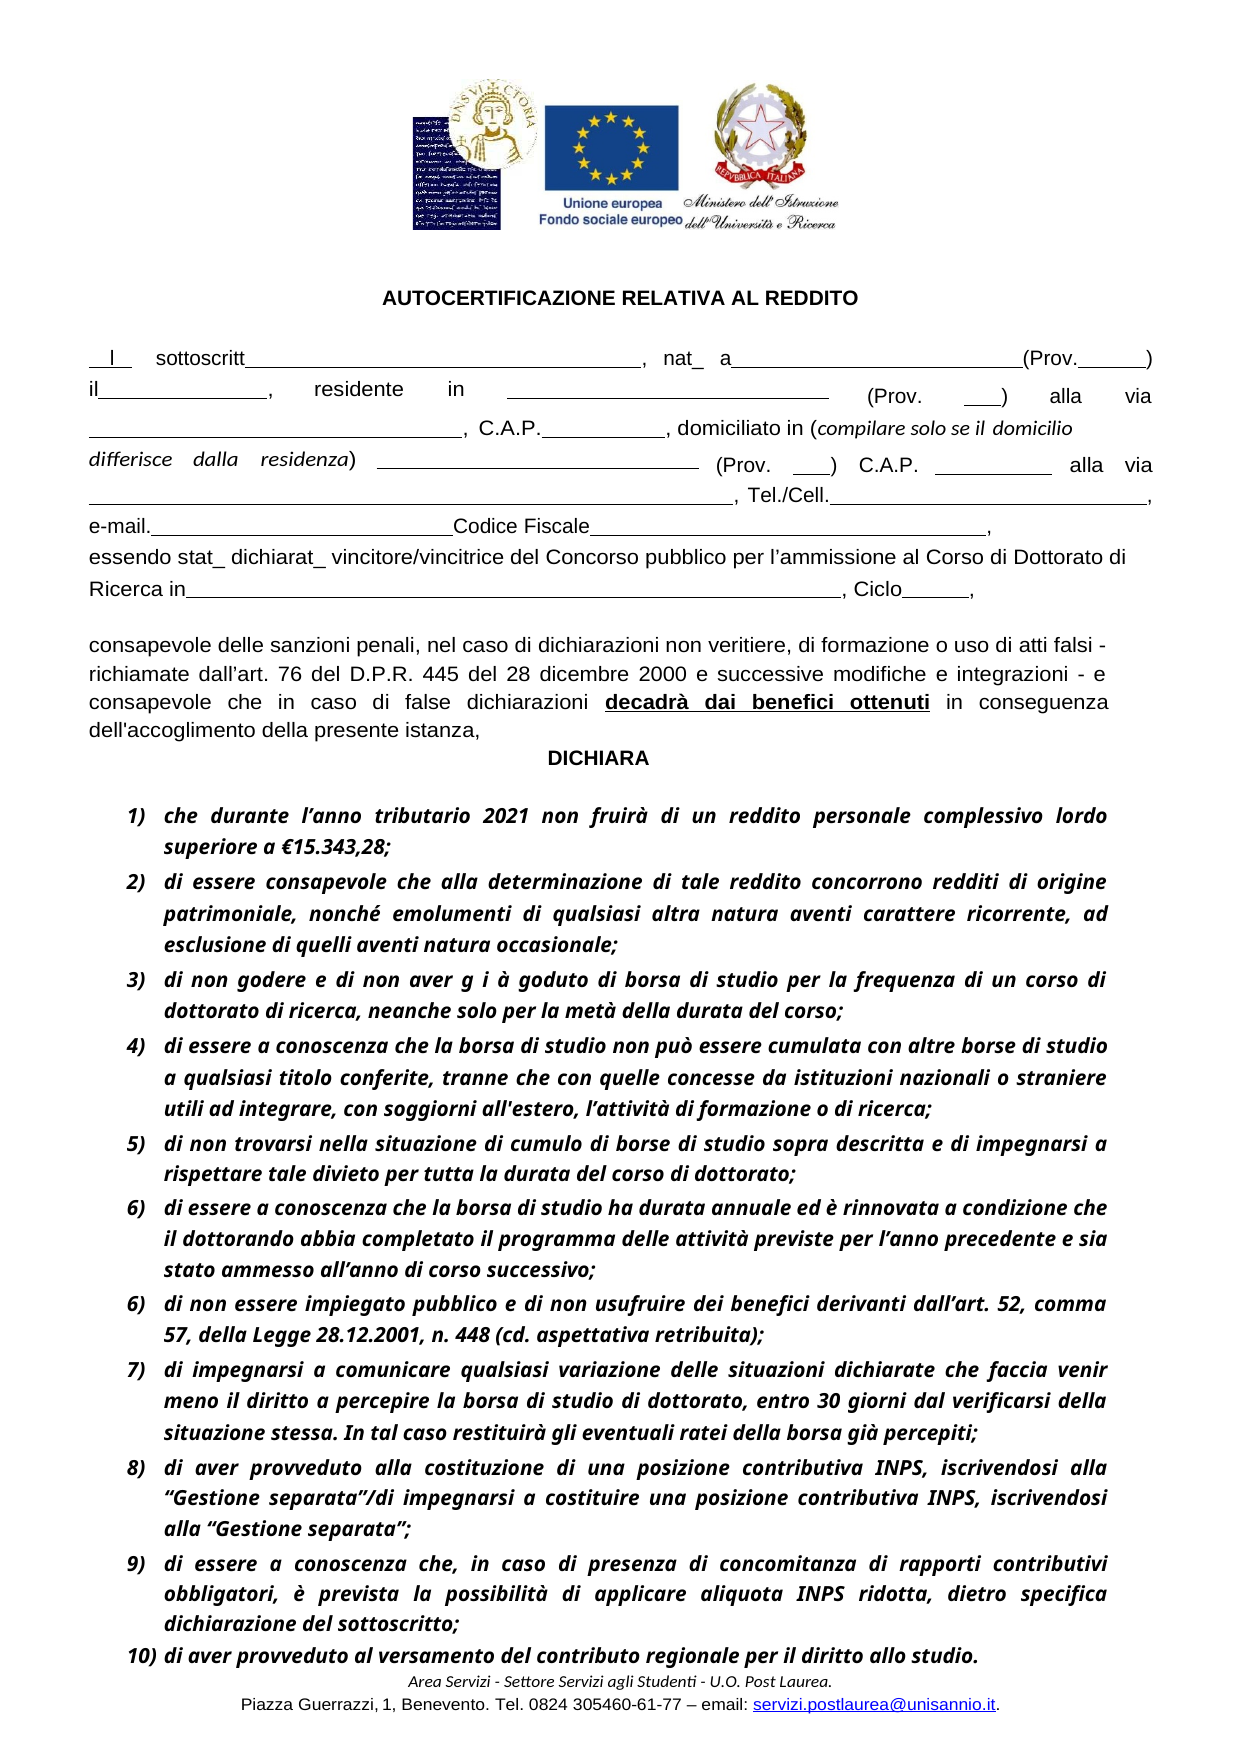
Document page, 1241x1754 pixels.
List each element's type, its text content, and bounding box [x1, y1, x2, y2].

text (Prov. [867, 384, 927, 408]
list di impegnarsi a comunicare qualsiasi variazione delle situazioni dichiarate che faccia venir meno il diritto a percepire la borsa di studio di dottorato, entro 30 giorni dal verificarsi della situazione stessa. In tal caso restituirà gli eventuali ratei della borsa già percepiti; [127, 1355, 1109, 1447]
text essendo stat_ dichiarat_ vincitore/vincitrice del Concorso pubblico per l’ammissione al Corso di Dottorato di Ricerca in , Ciclo , [89, 545, 1140, 600]
text DICHIARA [336, 746, 861, 770]
list di essere consapevole che alla determinazione di tale reddito concorrono redditi di origine patrimoniale, nonché emolumenti di qualsiasi altra natura aventi carattere ricorrente, ad esclusione di quelli aventi natura occasionale; [127, 867, 1108, 959]
text il , residente in [89, 377, 834, 401]
text l sottoscritt , nat_ a (Prov. ) [89, 346, 1163, 370]
text , C.A.P. , domiciliato in (compilare solo se il domicilio [89, 415, 1163, 441]
list che durante l’anno tributario 2021 non fruirà di un reddito personale complessivo lordo superiore a €15.343,28; [127, 801, 1108, 861]
text alla via [1069, 453, 1163, 477]
list di aver provveduto alla costituzione di una posizione contributiva INPS, iscrivendosi alla “Gestione separata”/di impegnarsi a costituire una posizione contributiva INPS, iscrivendosi alla “Gestione separata”; [127, 1453, 1108, 1542]
text differisce dalla residenza) [89, 446, 699, 472]
list di essere a conoscenza che, in caso di presenza di concomitanza di rapporti contributivi obbligatori, è prevista la possibilità di applicare aliquota INPS ridotta, dietro specifica dichiarazione del sottoscritto; [127, 1549, 1108, 1637]
list di essere a conoscenza che la borsa di studio non può essere cumulata con altre borse di studio a qualsiasi titolo conferite, tranne che con quelle concesse da istituzioni nazionali o straniere utili ad integrare, con soggiorni all'estero, l’attività di formazione o di ricerca; [127, 1031, 1108, 1123]
text consapevole delle sanzioni penali, nel caso di dichiarazioni non veritiere, di formazione o uso di atti falsi - richiamate dall’art. 76 del D.P.R. 445 del 28 dicembre 2000 e successive modifiche e integrazioni - e consapevole che in caso di false dichiarazioni decadrà dai benefici ottenuti in conseguenza dell'accoglimento della presente istanza, [89, 633, 1109, 742]
list di non godere e di non aver g i à goduto di borsa di studio per la frequenza di un corso di dottorato di ricerca, neanche solo per la metà della durata del corso; [127, 965, 1108, 1024]
text , Tel./Cell. , e-mail. Codice Fiscale , [88, 483, 1153, 538]
list di aver provveduto al versamento del contributo regionale per il diritto allo studio. [127, 1641, 1163, 1669]
list di non essere impiegato pubblico e di non usufruire dei benefici derivanti dall’art. 52, comma 57, della Legge 28.12.2001, n. 448 (cd. aspettativa retribuita); [127, 1289, 1108, 1348]
text ) alla via [964, 384, 1163, 408]
text AUTOCERTIFICAZIONE RELATIVA AL REDDITO [379, 286, 861, 310]
list di non trovarsi nella situazione di cumulo di borse di studio sopra descritta e di impegnarsi a rispettare tale divieto per tutta la durata del corso di dottorato; [127, 1129, 1108, 1188]
text (Prov. ) C.A.P. [716, 453, 1052, 477]
list di essere a conoscenza che la borsa di studio ha durata annuale ed è rinnovata a condizione che il dottorando abbia completato il programma delle attività previste per l’anno precedente e sia stato ammesso all’anno di corso successivo; [127, 1193, 1108, 1283]
picture [412, 79, 839, 230]
